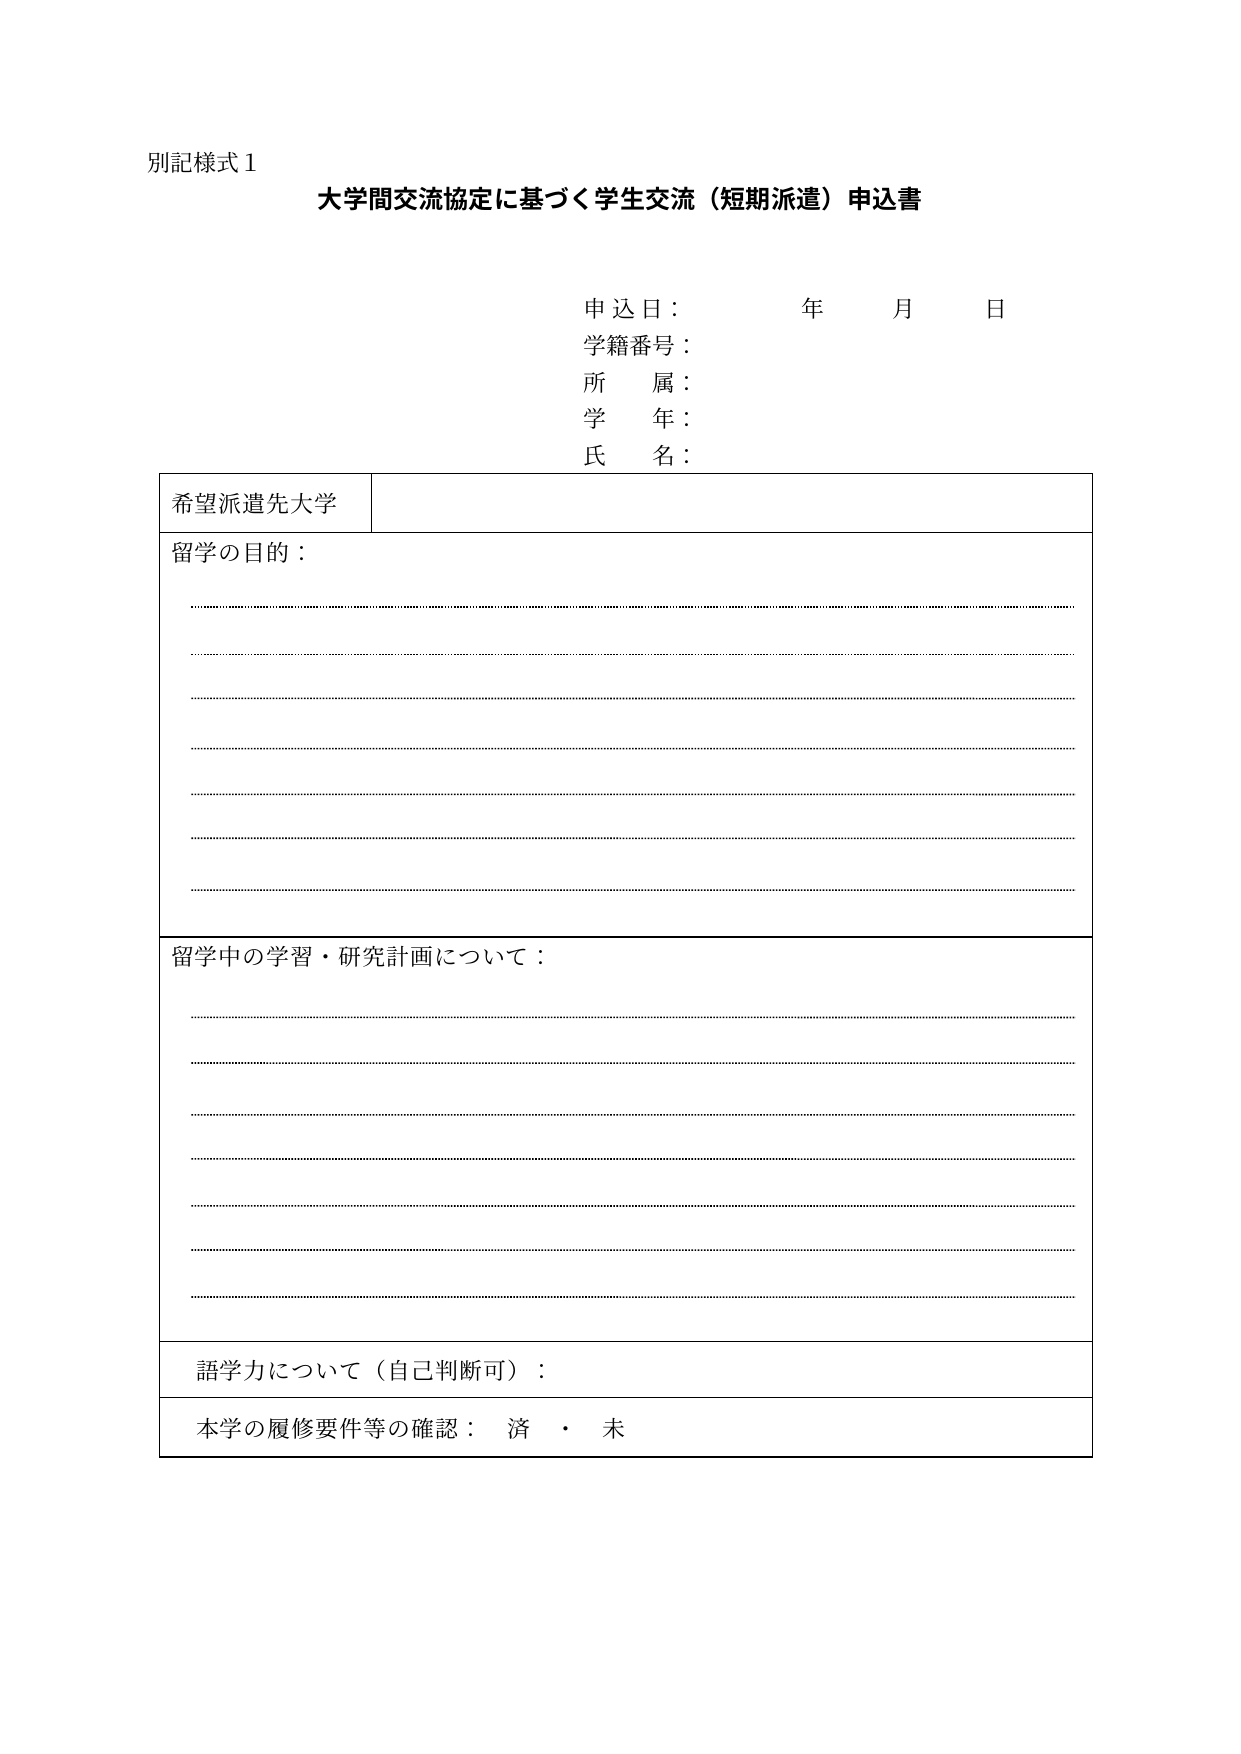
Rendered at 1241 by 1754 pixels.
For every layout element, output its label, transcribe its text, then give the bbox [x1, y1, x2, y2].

table_header [372, 474, 1092, 532]
table_cell 語学力について（自己判断可）： [160, 1342, 1092, 1397]
text 学 年： [148, 400, 1092, 436]
text 別記様式１ [148, 143, 1092, 180]
text 所 属： [148, 363, 1092, 400]
text 申 込 日： 年 月 日 [148, 290, 1092, 326]
text 学籍番号： [148, 326, 1092, 363]
table_cell 本学の履修要件等の確認： 済 ・ 未 [160, 1398, 1092, 1456]
table_cell 留学の目的： [160, 533, 1092, 936]
text 氏 名： [148, 436, 1092, 473]
table_cell 留学中の学習・研究計画について： [160, 938, 1092, 1341]
table_header 希望派遣先大学 [160, 474, 371, 532]
text 大学間交流協定に基づく学生交流（短期派遣）申込書 [148, 180, 1092, 216]
